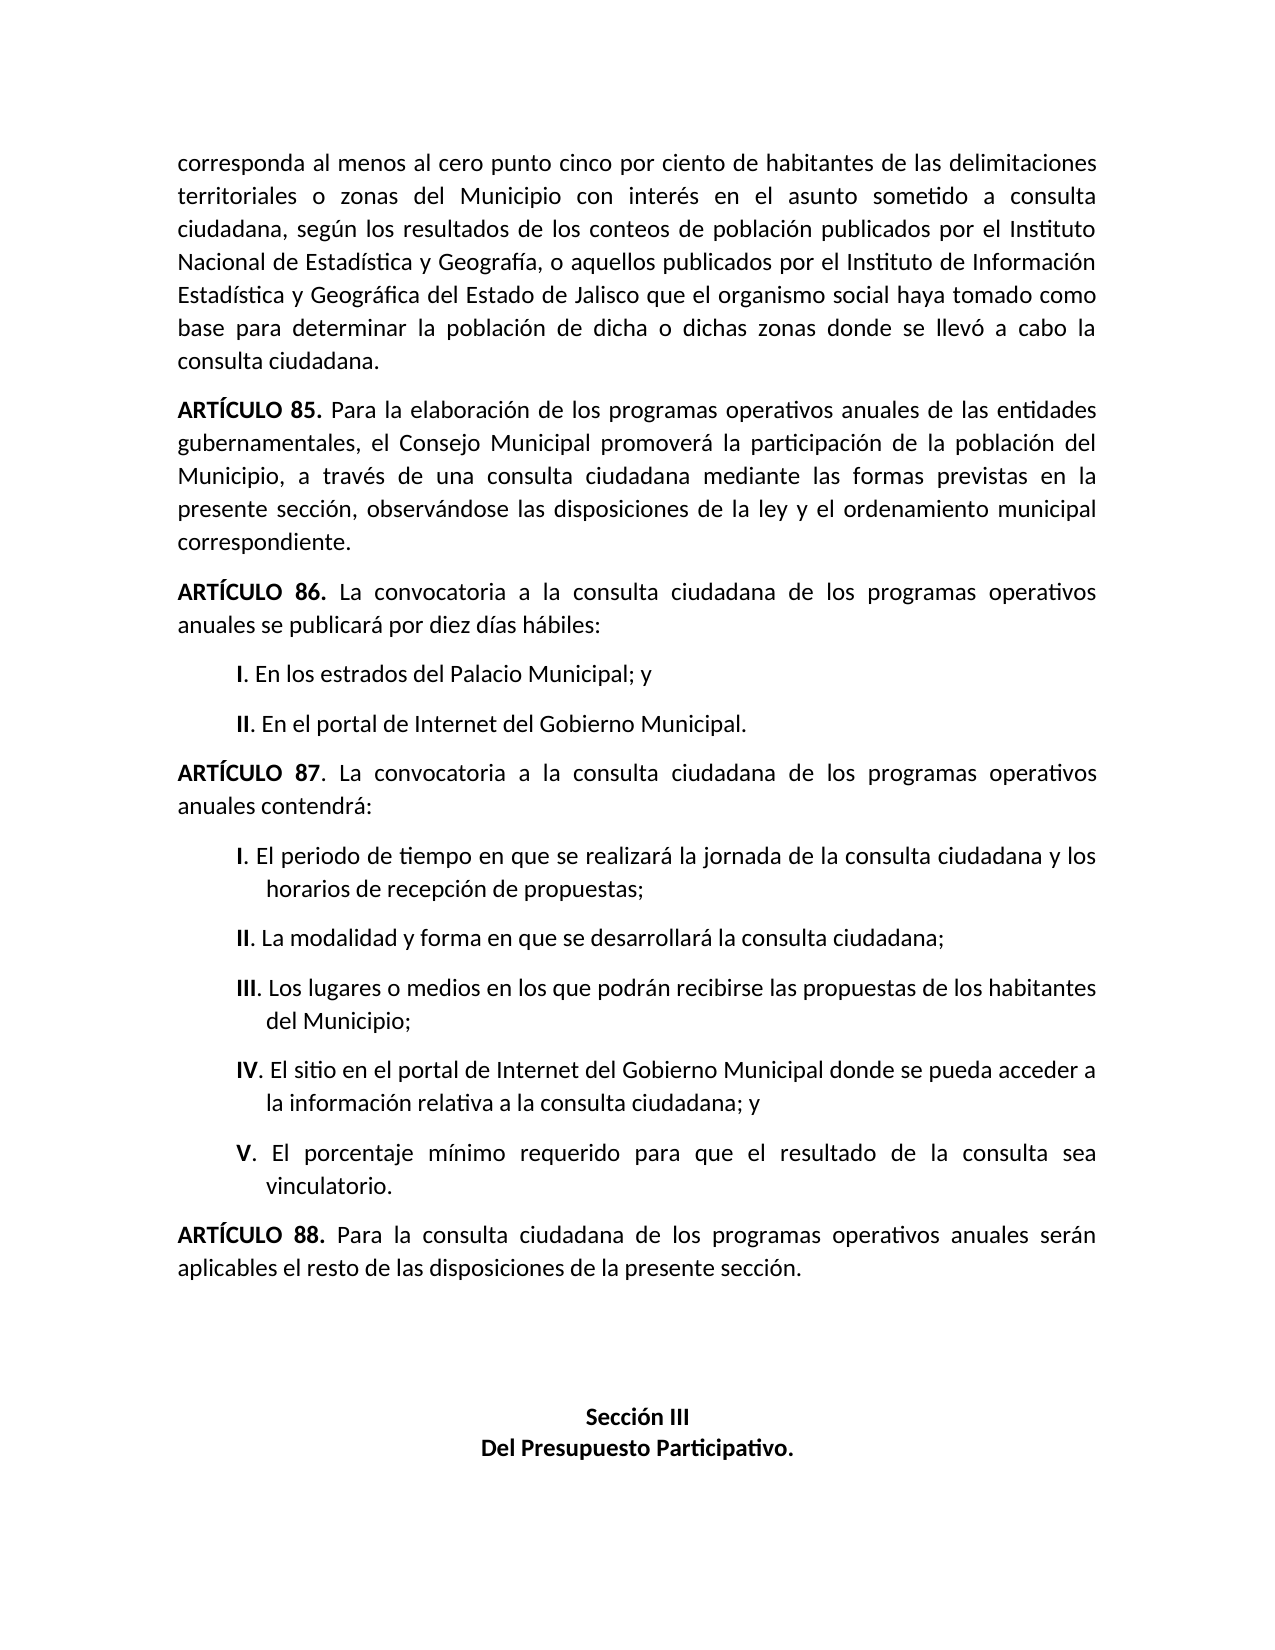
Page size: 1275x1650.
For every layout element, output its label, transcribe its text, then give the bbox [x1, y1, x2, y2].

text II. En el portal de Internet del Gobierno Municipal. [236, 708, 1098, 738]
text III. Los lugares o medios en los que podrán recibirse las propuestas de los habitantes del Municipio; [236, 972, 1098, 1036]
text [177, 148, 1098, 376]
text I. El periodo de tiempo en que se realizará la jornada de la consulta ciudadana y los horarios de recepción de propuestas; [236, 840, 1098, 903]
text V. El porcentaje mínimo requerido para que el resultado de la consulta sea vinculatorio. [236, 1137, 1098, 1201]
text IV. El sitio en el portal de Internet del Gobierno Municipal donde se pueda acceder a la información relativa a la consulta ciudadana; y [236, 1055, 1098, 1118]
text II. La modalidad y forma en que se desarrollará la consulta ciudadana; [236, 923, 1098, 953]
text ARTÍCULO 88. Para la consulta ciudadana de los programas operativos anuales serán aplicables el resto de las disposiciones de la presente sección. [177, 1220, 1098, 1283]
text I. En los estrados del Palacio Municipal; y [236, 658, 1098, 689]
text Sección III [177, 1401, 1098, 1432]
text Del Presupuesto Participativo. [177, 1432, 1098, 1462]
text ARTÍCULO 86. La convocatoria a la consulta ciudadana de los programas operativos anuales se publicará por diez días hábiles: [177, 576, 1098, 639]
text ARTÍCULO 87. La convocatoria a la consulta ciudadana de los programas operativos anuales contendrá: [177, 758, 1098, 821]
text ARTÍCULO 85. Para la elaboración de los programas operativos anuales de las entidades gubernamentales, el Consejo Municipal promoverá la participación de la población del Municipio, a través de una consulta ciudadana mediante las formas previstas en la presente sección, observándose las disposiciones de la ley y el ordenamiento municipal correspondiente. [177, 395, 1098, 557]
